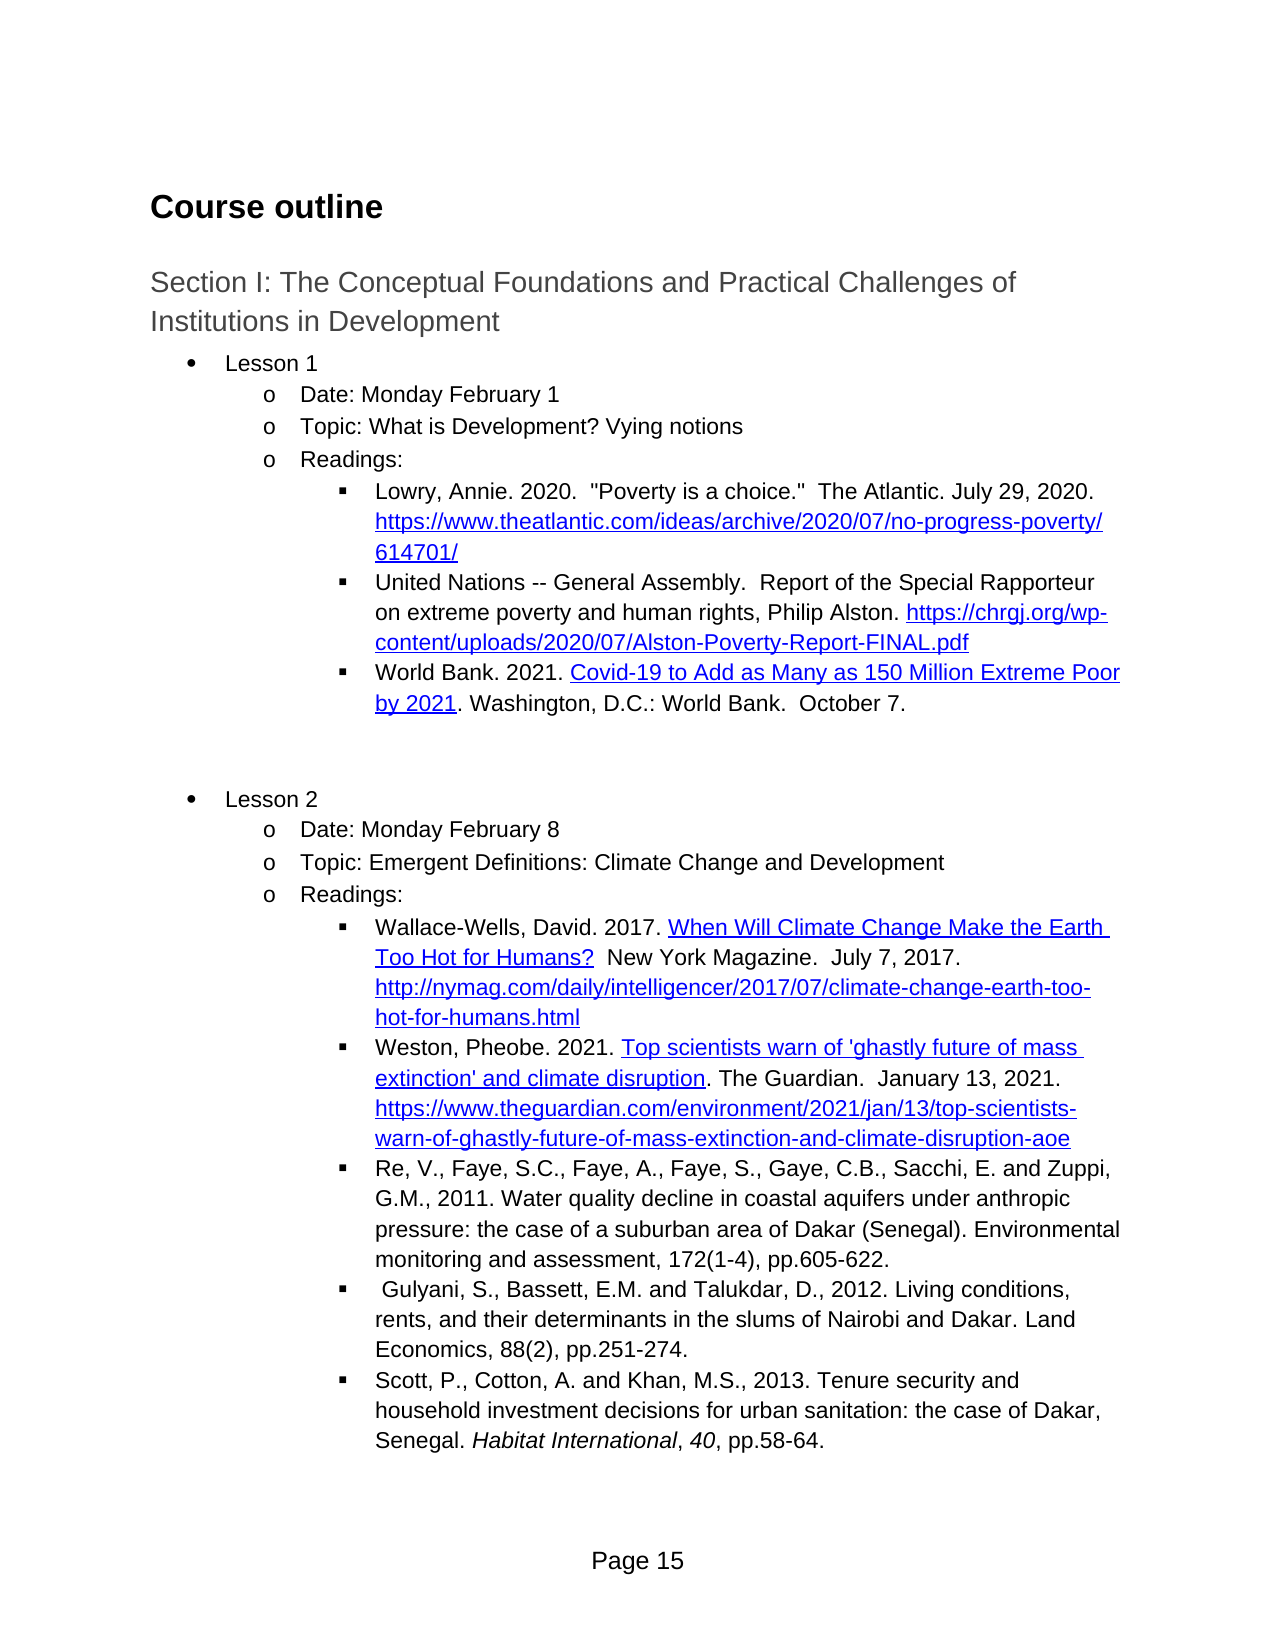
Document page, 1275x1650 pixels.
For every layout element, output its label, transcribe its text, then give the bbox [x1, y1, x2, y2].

list World Bank. 2021. Covid-19 to Add as Many as 150 Million Extreme Poor by 2021. Washington, D.C.: World Bank. October 7. [337, 659, 1125, 716]
list Lesson 1 [187, 350, 1125, 377]
list Weston, Pheobe. 2021. Top scientists warn of 'ghastly future of mass extinction' and climate disruption. The Guardian. January 13, 2021. https://www.theguardian.com/environment/2021/jan/13/top-scientists-warn-of-ghastly-future-of-mass-extinction-and-climate-disruption-aoe [337, 1034, 1125, 1151]
list Wallace-Wells, David. 2017. When Will Climate Change Make the Earth Too Hot for Humans? New York Magazine. July 7, 2017. http://nymag.com/daily/intelligencer/2017/07/climate-change-earth-too-hot-for-humans.html [337, 913, 1125, 1031]
list Re, V., Faye, S.C., Faye, A., Faye, S., Gaye, C.B., Sacchi, E. and Zuppi, G.M., 2011. Water quality decline in coastal aquifers under anthropic pressure: the case of a suburban area of Dakar (Senegal). Environmental monitoring and assessment, 172(1-4), pp.605-622. [337, 1155, 1125, 1272]
list Lowry, Annie. 2020. "Poverty is a choice." The Atlantic. July 29, 2020. https://www.theatlantic.com/ideas/archive/2020/07/no-progress-poverty/614701/ [337, 478, 1125, 565]
list United Nations -- General Assembly. Report of the Special Rapporteur on extreme poverty and human rights, Philip Alston. https://chrgj.org/wp-content/uploads/2020/07/Alston-Poverty-Report-FINAL.pdf [337, 569, 1125, 656]
list Date: Monday February 8 [262, 816, 1125, 844]
subtitle Course outline [150, 187, 1125, 226]
list Date: Monday February 1 [262, 381, 1125, 409]
list Scott, P., Cotton, A. and Khan, M.S., 2013. Tenure security and household investment decisions for urban sanitation: the case of Dakar, Senegal. Habitat International, 40, pp.58-64. [337, 1367, 1125, 1453]
list Topic: What is Development? Vying notions [262, 413, 1125, 441]
list Lesson 2 [187, 786, 1125, 812]
subtitle Section I: The Conceptual Foundations and Practical Challenges of Institutions in Development [150, 265, 1125, 337]
list Topic: Emergent Definitions: Climate Change and Development [262, 848, 1125, 877]
list Readings: [262, 881, 1125, 909]
list Gulyani, S., Bassett, E.M. and Talukdar, D., 2012. Living conditions, rents, and their determinants in the slums of Nairobi and Dakar. Land Economics, 88(2), pp.251-274. [337, 1276, 1125, 1363]
list Readings: [262, 446, 1125, 474]
